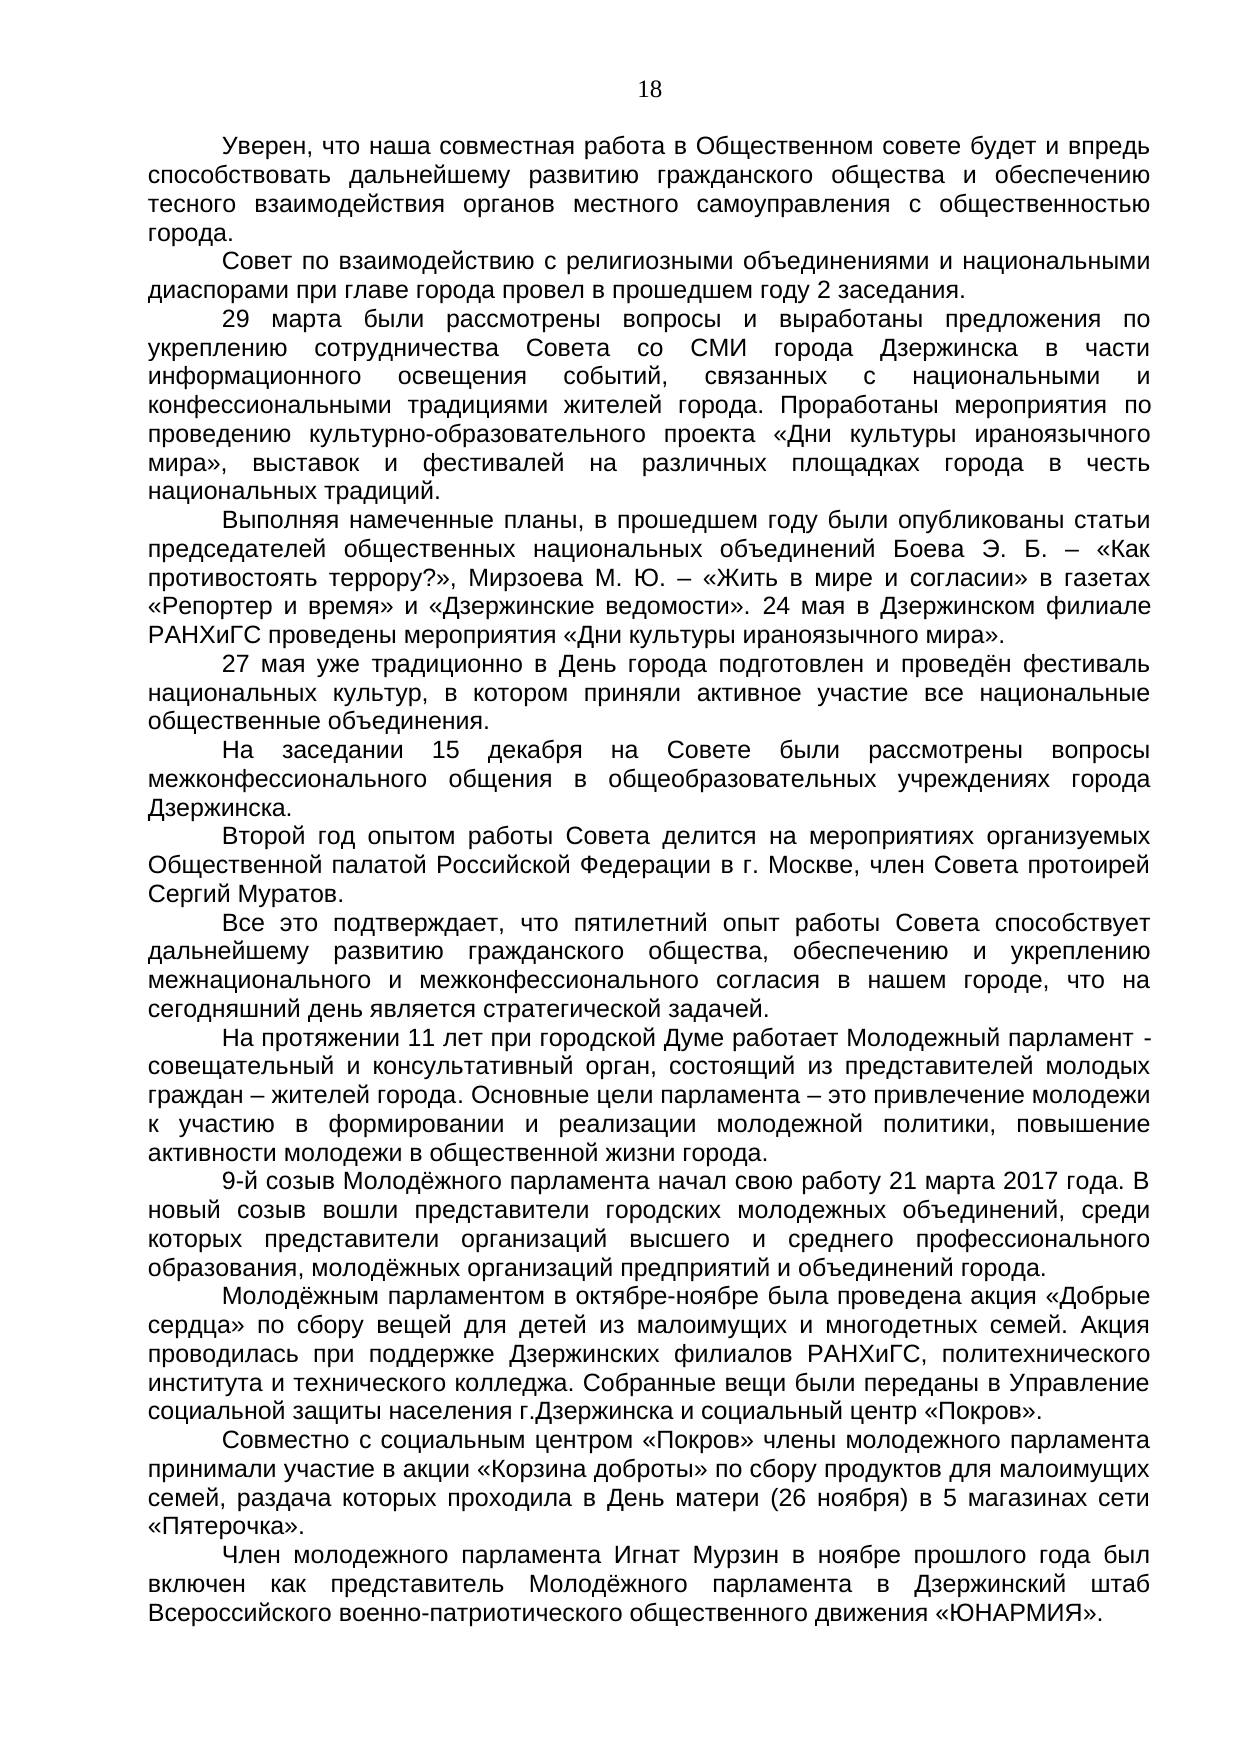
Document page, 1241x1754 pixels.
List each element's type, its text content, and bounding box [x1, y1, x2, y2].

text Совместно с социальным центром «Покров» члены молодежного парламента принимали участие в акции «Корзина доброты» по сбору продуктов для малоимущих семей, раздача которых проходила в День матери (26 ноября) в 5 магазинах сети «Пятерочка». [148, 1425, 1152, 1540]
text 9-й созыв Молодёжного парламента начал свою работу 21 марта 2017 года. В новый созыв вошли представители городских молодежных объединений, среди которых представители организаций высшего и среднего профессионального образования, молодёжных организаций предприятий и объединений города. [148, 1166, 1152, 1281]
text На протяжении 11 лет при городской Думе работает Молодежный парламент - совещательный и консультативный орган, состоящий из представителей молодых граждан – жителей города. Основные цели парламента – это привлечение молодежи к участию в формировании и реализации молодежной политики, повышение активности молодежи в общественной жизни города. [148, 1023, 1152, 1166]
text На заседании 15 декабря на Совете были рассмотрены вопросы межконфессионального общения в общеобразовательных учреждениях города Дзержинска. [148, 735, 1152, 821]
text Член молодежного парламента Игнат Мурзин в ноябре прошлого года был включен как представитель Молодёжного парламента в Дзержинский штаб Всероссийского военно-патриотического общественного движения «ЮНАРМИЯ». [148, 1540, 1152, 1626]
text Все это подтверждает, что пятилетний опыт работы Совета способствует дальнейшему развитию гражданского общества, обеспечению и укреплению межнационального и межконфессионального согласия в нашем городе, что на сегодняшний день является стратегической задачей. [148, 908, 1152, 1023]
text Молодёжным парламентом в октябре-ноябре была проведена акция «Добрые сердца» по сбору вещей для детей из малоимущих и многодетных семей. Акция проводилась при поддержке Дзержинских филиалов РАНХиГС, политехнического института и технического колледжа. Собранные вещи были переданы в Управление социальной защиты населения г.Дзержинска и социальный центр «Покров». [148, 1281, 1152, 1425]
text 27 мая уже традиционно в День города подготовлен и проведён фестиваль национальных культур, в котором приняли активное участие все национальные общественные объединения. [148, 649, 1152, 735]
text 29 марта были рассмотрены вопросы и выработаны предложения по укреплению сотрудничества Совета со СМИ города Дзержинска в части информационного освещения событий, связанных с национальными и конфессиональными традициями жителей города. Проработаны мероприятия по проведению культурно-образовательного проекта «Дни культуры ираноязычного мира», выставок и фестивалей на различных площадках города в честь национальных традиций. [148, 390, 1152, 505]
text Второй год опытом работы Совета делится на мероприятиях организуемых Общественной палатой Российской Федерации в г. Москве, член Совета протоирей Сергий Муратов. [148, 821, 1152, 908]
text Совет по взаимодействию с религиозными объединениями и национальными диаспорами при главе города провел в прошедшем году 2 заседания. [148, 246, 1152, 304]
text 29 марта были рассмотрены вопросы и выработаны предложения по укреплению сотрудничества Совета со СМИ города Дзержинска в части информационного освещения событий, связанных с национальными и конфессиональными традициями жителей города. Проработаны мероприятия по проведению культурно-образовательного проекта «Дни культуры ираноязычного мира», выставок и фестивалей на различных площадках города в честь национальных традиций. [148, 304, 1152, 333]
text Выполняя намеченные планы, в прошедшем году были опубликованы статьи председателей общественных национальных объединений Боева Э. Б. – «Как противостоять террору?», Мирзоева М. Ю. – «Жить в мире и согласии» в газетах «Репортер и время» и «Дзержинские ведомости». 24 мая в Дзержинском филиале РАНХиГС проведены мероприятия «Дни культуры ираноязычного мира». [148, 505, 1152, 649]
text Уверен, что наша совместная работа в Общественном совете будет и впредь способствовать дальнейшему развитию гражданского общества и обеспечению тесного взаимодействия органов местного самоуправления с общественностью города. [148, 131, 1152, 246]
